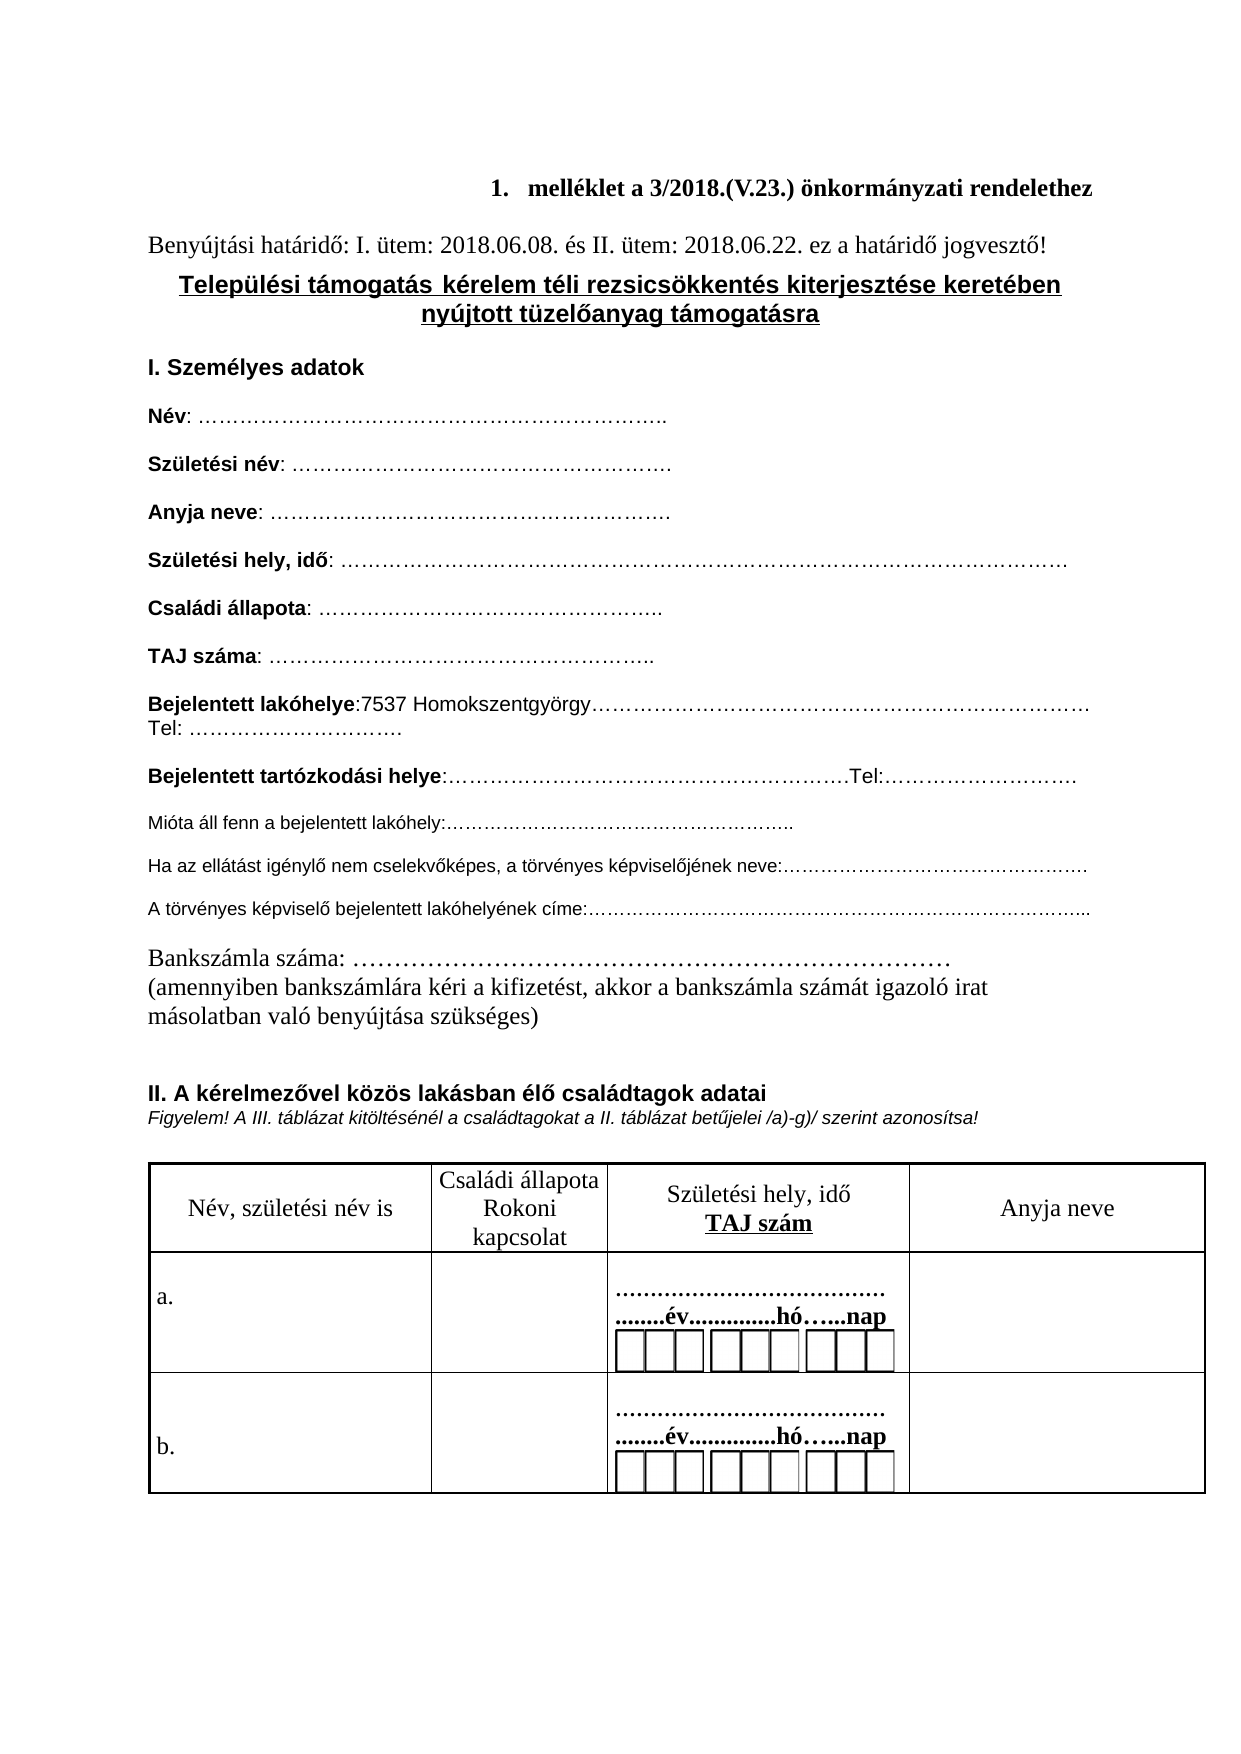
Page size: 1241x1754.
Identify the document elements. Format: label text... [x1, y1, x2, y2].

text A törvényes képviselő bejelentett lakóhelyének címe:……………………………………………………………………... [148, 898, 1093, 919]
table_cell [608, 1253, 909, 1372]
text TAJ száma: ……………………………………………….. [148, 644, 1093, 668]
table_cell a. [151, 1253, 431, 1372]
text Bejelentett tartózkodási helye:………………………………………………….Tel:………………………. [148, 764, 1093, 788]
table_cell [432, 1253, 607, 1372]
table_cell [608, 1373, 909, 1492]
table_cell [910, 1253, 1204, 1372]
table_header Családi állapota Rokoni kapcsolat [432, 1165, 607, 1251]
table_header Anyja neve [910, 1165, 1204, 1251]
text Bankszámla száma: ……………………………………………………………… [148, 943, 1093, 972]
text Figyelem! A III. táblázat kitöltésénél a családtagokat a II. táblázat betűjelei /a)-g)/ szerint azonosítsa! [148, 1107, 1093, 1128]
text Települési támogatás kérelem téli rezsicsökkentés kiterjesztése keretében nyújtott tüzelőanyag támogatásra [148, 270, 1093, 327]
table_cell [910, 1373, 1204, 1492]
table_cell b. [151, 1373, 431, 1492]
text Benyújtási határidő: I. ütem: 2018.06.08. és II. ütem: 2018.06.22. ez a határidő jogvesztő! [148, 231, 1093, 259]
text Mióta áll fenn a bejelentett lakóhely:……………………………………………….. [148, 812, 1093, 833]
text Anyja neve: …………………………………………………. Születési hely, idő: …………………………………………………………………………………………… [148, 500, 1093, 572]
text Név: ………………………………………………………….. [148, 380, 1093, 428]
text Bejelentett lakóhelye:7537 Homokszentgyörgy………………………………………………………………Tel: …………………………. [148, 692, 1093, 739]
table_header Születési hely, idő TAJ szám [608, 1165, 909, 1251]
text Ha az ellátást igénylő nem cselekvőképes, a törvényes képviselőjének neve:…………………………………………. [148, 855, 1093, 876]
text I. Személyes adatok [148, 354, 1093, 380]
table_header Név, születési név is [151, 1165, 431, 1251]
list melléklet a 3/2018.(V.23.) önkormányzati rendelethez [185, 173, 1093, 201]
text Születési név: ………………………………………………. [148, 452, 1093, 476]
text II. A kérelmezővel közös lakásban élő családtagok adatai [148, 1080, 1093, 1107]
text Családi állapota: ………………………………………….. [148, 596, 1093, 620]
table_cell [432, 1373, 607, 1492]
text (amennyiben bankszámlára kéri a kifizetést, akkor a bankszámla számát igazoló irat másolatban való benyújtása szükséges) [148, 972, 1093, 1030]
